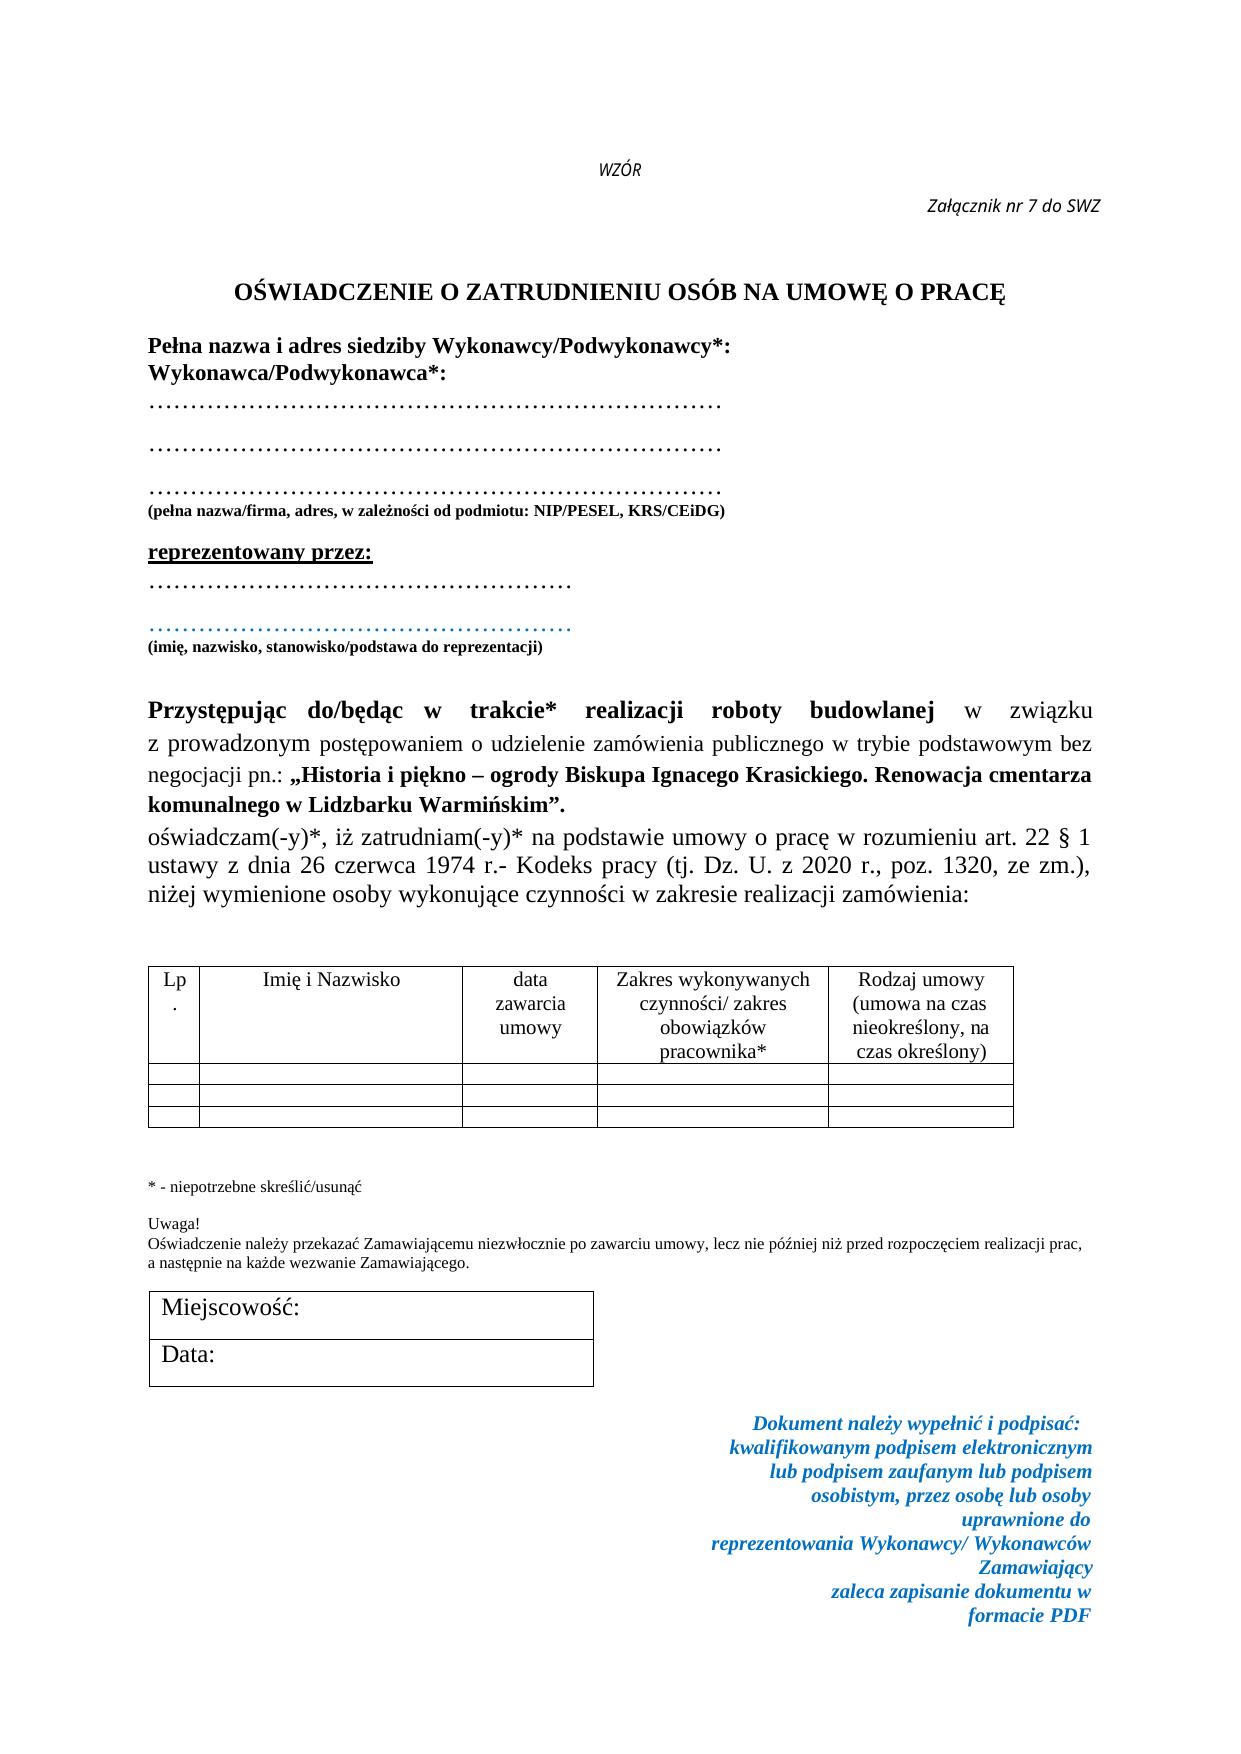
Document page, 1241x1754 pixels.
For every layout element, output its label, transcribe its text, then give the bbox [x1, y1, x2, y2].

text * - niepotrzebne skreślić/usunąć Uwaga! [148, 1158, 364, 1233]
table_cell [829, 1085, 1013, 1106]
table_cell [149, 1107, 199, 1127]
table_cell [598, 1107, 828, 1127]
text (imię, nazwisko, stanowisko/podstawa do reprezentacji) [148, 637, 1148, 656]
table_header Imię i Nazwisko [200, 967, 462, 1063]
text WZÓR [92, 158, 643, 182]
text Oświadczenie należy przekazać Zamawiającemu niezwłocznie po zawarciu umowy, lecz nie później niż przed rozpoczęciem realizacji prac, a następnie na każde wezwanie Zamawiającego. [148, 1234, 1088, 1272]
text reprezentowania Wykonawcy/ Wykonawców [92, 1531, 1093, 1555]
subtitle OŚWIADCZENIE O ZATRUDNIENIU OSÓB NA UMOWĘ O PRACĘ [151, 277, 1089, 306]
text …………………………………………………………… [148, 385, 1148, 414]
text oświadczam(-y)*, iż zatrudniam(-y)* na podstawie umowy o pracę w rozumieniu art. 22 § 1 ustawy z dnia 26 czerwca 1974 r.- Kodeks pracy (tj. Dz. U. z 2020 r., poz. 1320, ze zm.), niżej wymienione osoby wykonujące czynności w zakresie realizacji zamówienia: [148, 822, 1093, 908]
text Przystępując do/będąc w trakcie* realizacji roboty budowlanej w związku z prowadzonym postępowaniem o udzielenie zamówienia publicznego w trybie podstawowym bez negocjacji pn.: „Historia i piękno – ogrody Biskupa Ignacego Krasickiego. Renowacja cmentarza komunalnego w Lidzbarku Warmińskim”. [148, 696, 1093, 818]
text …………………………………………… [148, 565, 1148, 594]
text …………………………………………………………… [148, 428, 1148, 457]
text …………………………………………………………… [148, 471, 1148, 500]
text Zamawiający zaleca zapisanie dokumentu w formacie PDF [763, 1555, 1093, 1627]
table_cell [200, 1107, 462, 1127]
text Pełna nazwa i adres siedziby Wykonawcy/Podwykonawcy*: Wykonawca/Podwykonawca*: [148, 332, 733, 385]
table_cell [149, 1085, 199, 1106]
table_cell Data: [150, 1340, 593, 1386]
text (pełna nazwa/firma, adres, w zależności od podmiotu: NIP/PESEL, KRS/CEiDG) [148, 501, 1148, 520]
table_cell [829, 1064, 1013, 1084]
table_header Rodzaj umowy (umowa na czas nieokreślony, na czas określony) [829, 967, 1013, 1063]
text Dokument należy wypełnić i podpisać: kwalifikowanym podpisem elektronicznym [729, 1411, 1148, 1459]
table_cell [200, 1085, 462, 1106]
table_cell [598, 1085, 828, 1106]
table_cell [463, 1107, 597, 1127]
table_header Miejscowość: [150, 1292, 593, 1338]
table_cell [200, 1064, 462, 1084]
table_header Lp . [149, 967, 199, 1063]
table_cell [598, 1064, 828, 1084]
text lub podpisem zaufanym lub podpisem osobistym, przez osobę lub osoby uprawnione do [674, 1459, 1092, 1531]
table_cell [829, 1107, 1013, 1127]
table_cell [463, 1085, 597, 1106]
table_cell [149, 1064, 199, 1084]
table_cell [463, 1064, 597, 1084]
table_header Zakres wykonywanych czynności/ zakres obowiązków pracownika* [598, 967, 828, 1063]
text reprezentowany przez: [148, 538, 1148, 565]
table_header data zawarcia umowy [463, 967, 597, 1063]
text …………………………………………… [148, 608, 1148, 637]
text Załącznik nr 7 do SWZ [927, 193, 1148, 218]
